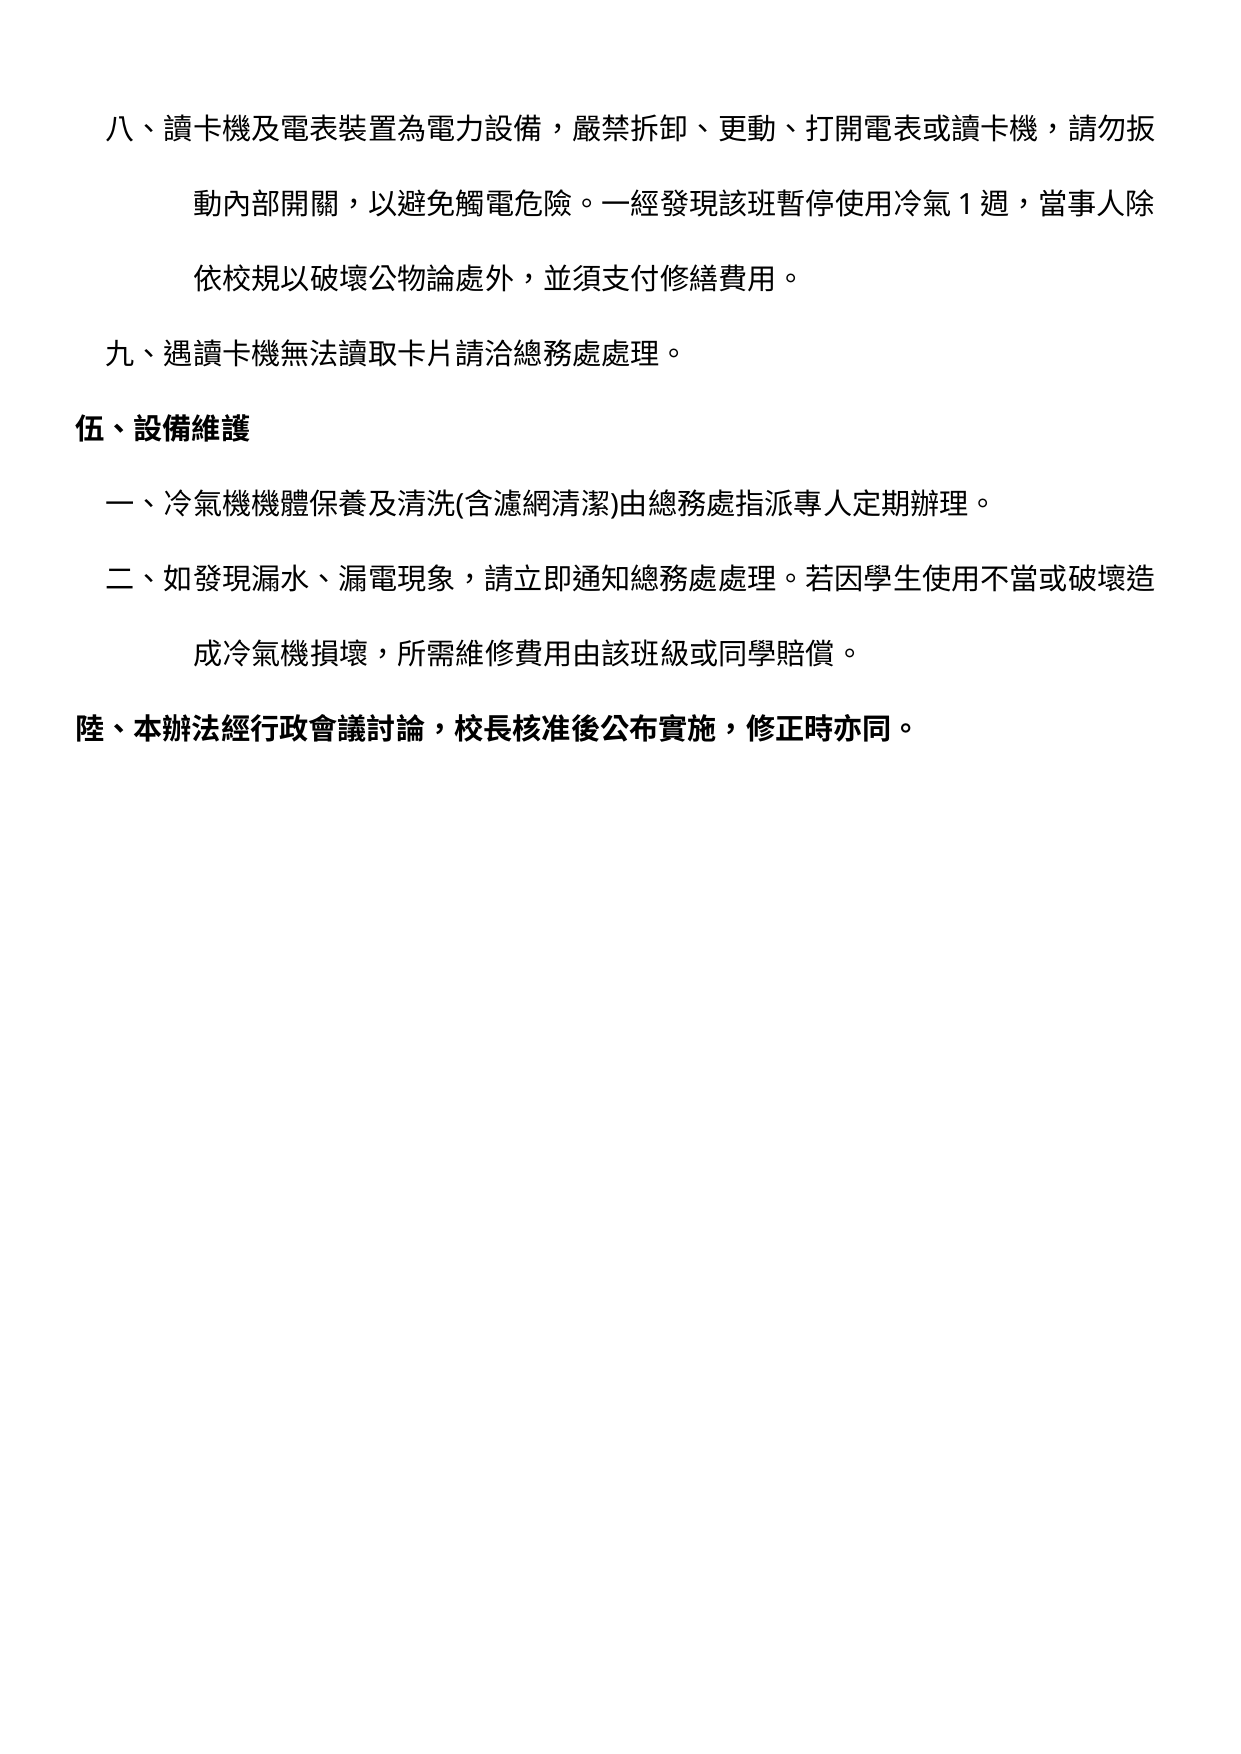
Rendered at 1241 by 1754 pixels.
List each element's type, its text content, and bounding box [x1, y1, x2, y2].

text 一、冷氣機機體保養及清洗(含濾網清潔)由總務處指派專人定期辦理。 [75, 464, 1165, 539]
text 二、如發現漏水、漏電現象，請立即通知總務處處理。若因學生使用不當或破壞造成冷氣機損壞，所需維修費用由該班級或同學賠償。 [75, 539, 1165, 689]
text 八、讀卡機及電表裝置為電力設備，嚴禁拆卸、更動、打開電表或讀卡機，請勿扳動內部開關，以避免觸電危險。一經發現該班暫停使用冷氣1週，當事人除依校規以破壞公物論處外，並須支付修繕費用。 [75, 89, 1165, 314]
text 陸、本辦法經行政會議討論，校長核准後公布實施，修正時亦同。 [75, 689, 1165, 764]
text 伍、設備維護 [75, 389, 1165, 464]
text 九、遇讀卡機無法讀取卡片請洽總務處處理。 [75, 314, 1165, 389]
